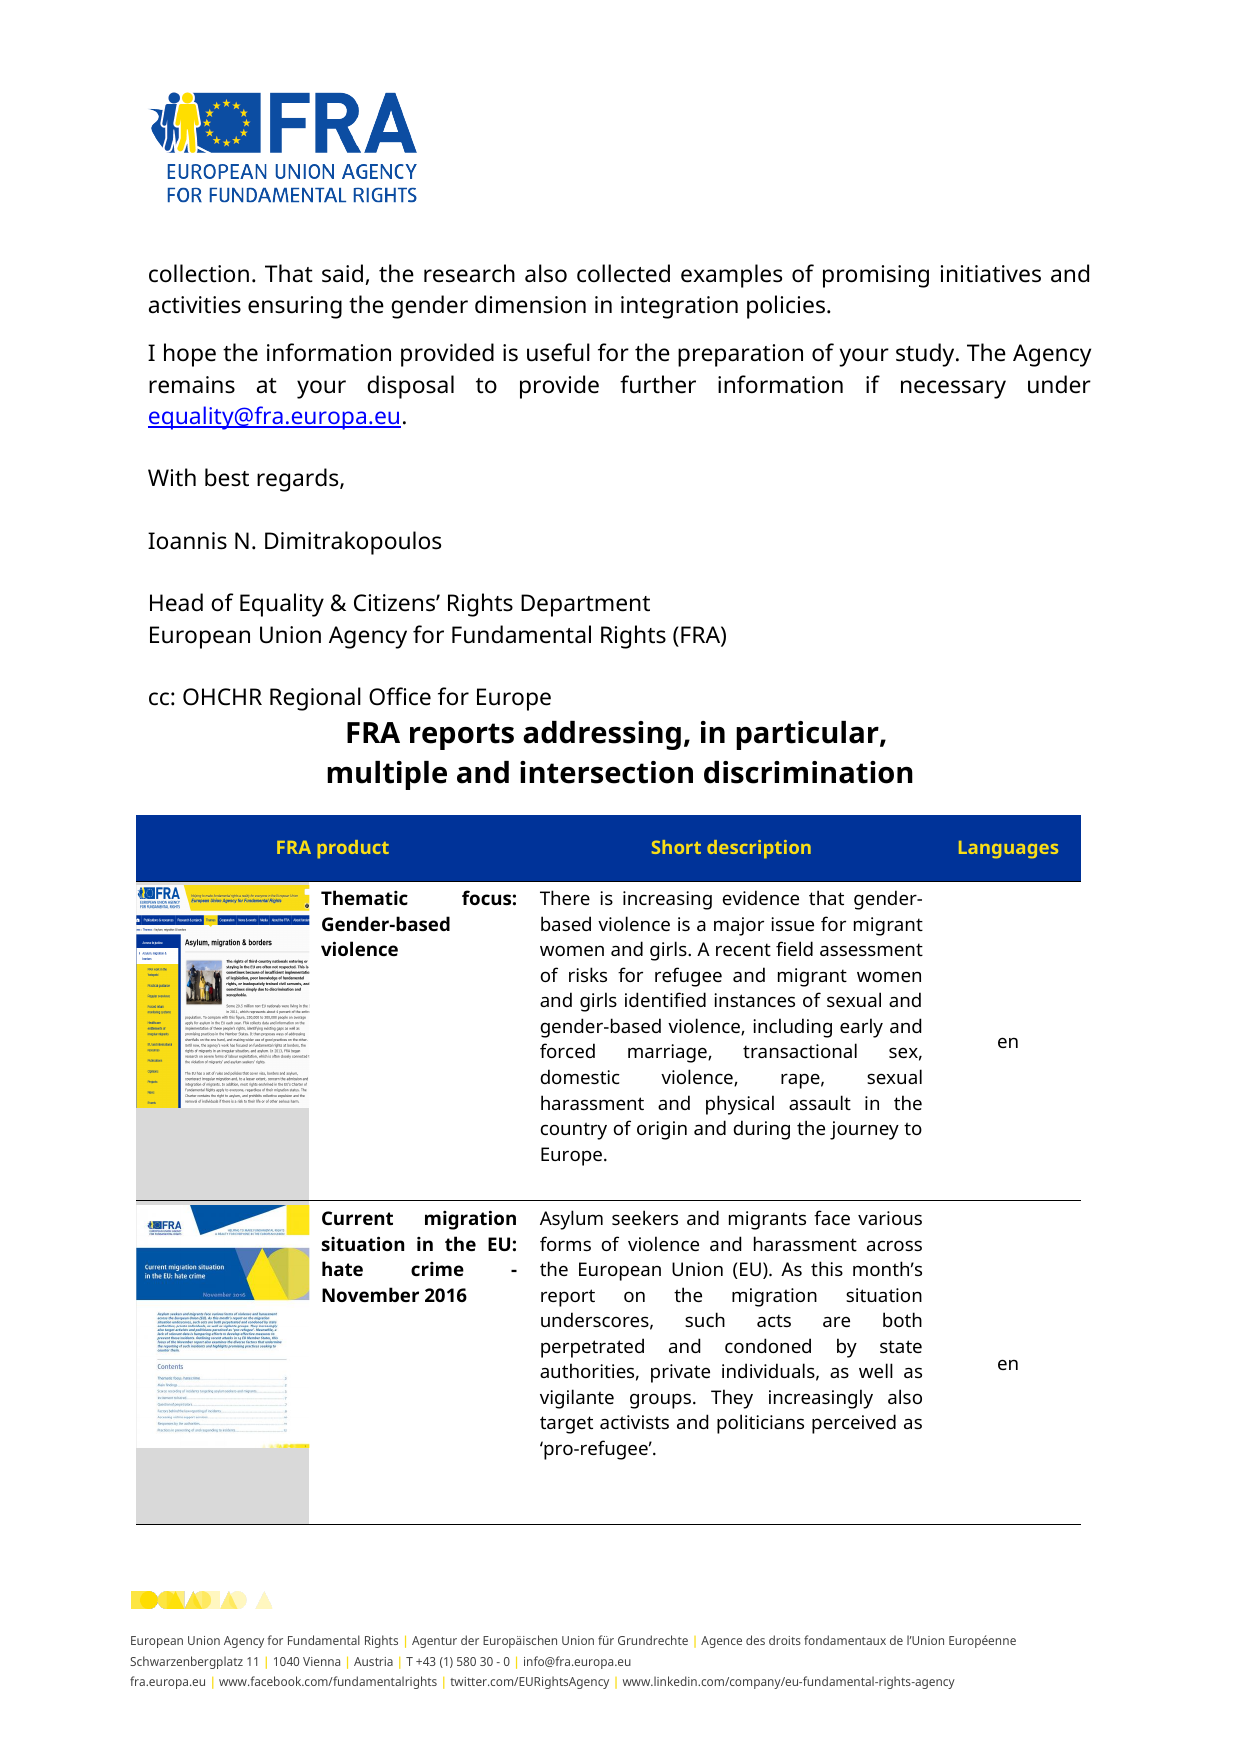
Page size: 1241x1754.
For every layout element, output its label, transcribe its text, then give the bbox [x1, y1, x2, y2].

text I hope the information provided is useful for the preparation of your study. The Agency remains at your disposal to provide further information if necessary under equality@fra.europa.eu. [148, 337, 1092, 431]
text With best regards, [148, 462, 1092, 493]
picture [136, 885, 310, 1108]
picture [147, 90, 418, 209]
table_cell There is increasing evidence that gender-based violence is a major issue for migrant women and girls. A recent field assessment of risks for refugee and migrant women and girls identified instances of sexual and gender-based violence, including early and forced marriage, transactional sex, domestic violence, rape, sexual harassment and physical assault in the country of origin and during the journey to Europe. [528, 882, 934, 1200]
table_cell Asylum seekers and migrants face various forms of violence and harassment across the European Union (EU). As this month’s report on the migration situation underscores, such acts are both perpetrated and condoned by state authorities, private individuals, as well as vigilante groups. They increasingly also target activists and politicians perceived as ‘pro-refugee’. [528, 1201, 934, 1524]
text cc: OHCHR Regional Office for Europe [148, 681, 1092, 712]
text Head of Equality & Citizens’ Rights Department [148, 587, 1092, 618]
picture [131, 1591, 273, 1609]
table_cell [136, 1448, 309, 1524]
table_cell [136, 1108, 309, 1200]
table_header Short description [528, 815, 934, 881]
table_cell Thematic focus: Gender-based violence [310, 882, 528, 1200]
table_cell en [934, 882, 1081, 1200]
text FRA reports addressing, in particular, multiple and intersection discrimination [148, 712, 1092, 792]
table_header FRA product [136, 815, 528, 881]
table_cell en [934, 1201, 1081, 1524]
picture [136, 1205, 310, 1448]
table_cell [136, 1201, 309, 1205]
table_cell Current migration situation in the EU: hate crime - November 2016 [310, 1201, 528, 1524]
text European Union Agency for Fundamental Rights (FRA) [148, 618, 1092, 650]
text Ioannis N. Dimitrakopoulos [148, 525, 1092, 556]
table_header Languages [934, 815, 1081, 881]
